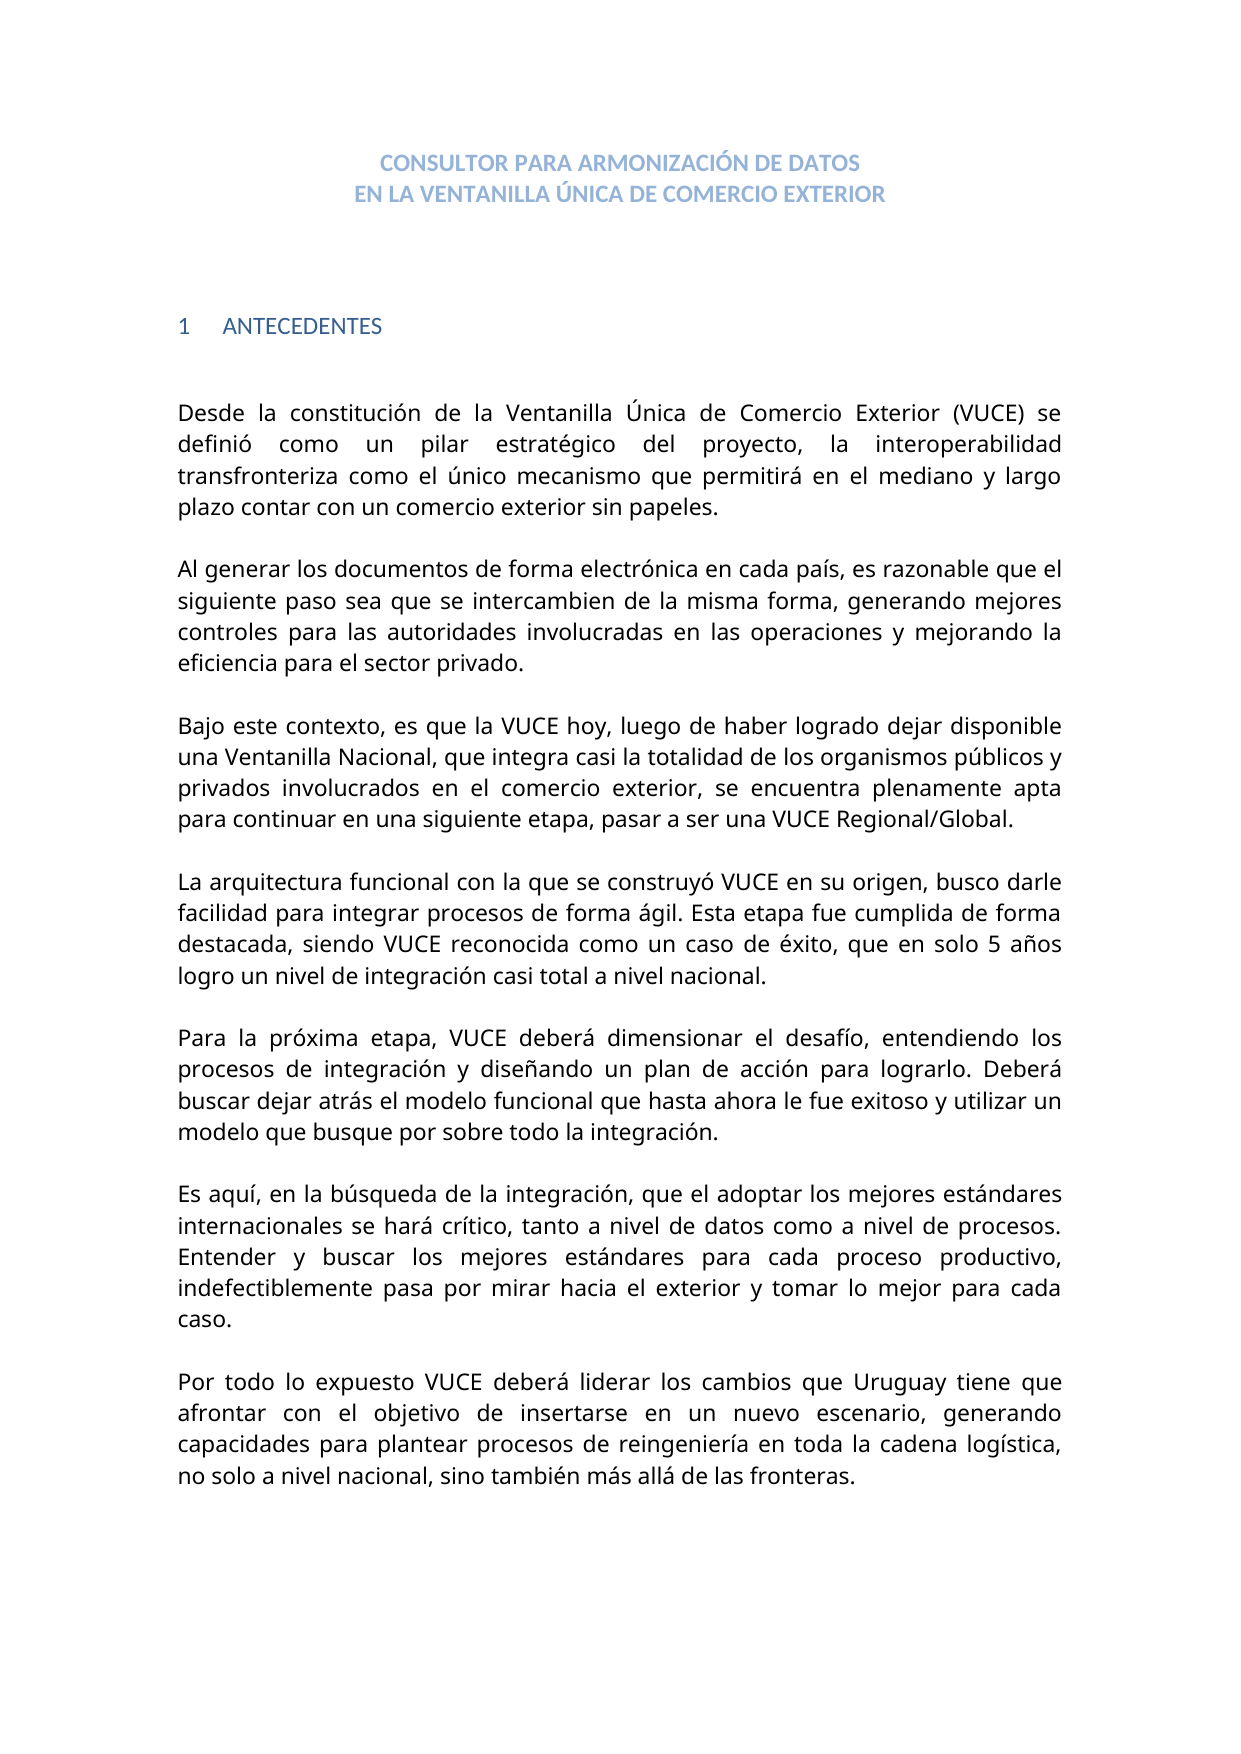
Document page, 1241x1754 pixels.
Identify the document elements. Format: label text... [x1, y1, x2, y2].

text Desde la constitución de la Ventanilla Única de Comercio Exterior (VUCE) se definió como un pilar estratégico del proyecto, la interoperabilidad transfronteriza como el único mecanismo que permitirá en el mediano y largo plazo contar con un comercio exterior sin papeles. [177, 397, 1063, 522]
text Es aquí, en la búsqueda de la integración, que el adoptar los mejores estándares internacionales se hará crítico, tanto a nivel de datos como a nivel de procesos. Entender y buscar los mejores estándares para cada proceso productivo, indefectiblemente pasa por mirar hacia el exterior y tomar lo mejor para cada caso. [177, 1178, 1063, 1334]
text Al generar los documentos de forma electrónica en cada país, es razonable que el siguiente paso sea que se intercambien de la misma forma, generando mejores controles para las autoridades involucradas en las operaciones y mejorando la eficiencia para el sector privado. [177, 553, 1063, 678]
text CONSULTOR PARA ARMONIZACIÓN DE DATOS [177, 148, 1063, 178]
text La arquitectura funcional con la que se construyó VUCE en su origen, busco darle facilidad para integrar procesos de forma ágil. Esta etapa fue cumplida de forma destacada, siendo VUCE reconocida como un caso de éxito, que en solo 5 años logro un nivel de integración casi total a nivel nacional. [177, 866, 1063, 991]
subtitle ANTECEDENTES [177, 310, 1063, 340]
text Bajo este contexto, es que la VUCE hoy, luego de haber logrado dejar disponible una Ventanilla Nacional, que integra casi la totalidad de los organismos públicos y privados involucrados en el comercio exterior, se encuentra plenamente apta para continuar en una siguiente etapa, pasar a ser una VUCE Regional/Global. [177, 709, 1063, 834]
text Por todo lo expuesto VUCE deberá liderar los cambios que Uruguay tiene que afrontar con el objetivo de insertarse en un nuevo escenario, generando capacidades para plantear procesos de reingeniería en toda la cadena logística, no solo a nivel nacional, sino también más allá de las fronteras. [177, 1366, 1063, 1491]
text EN LA VENTANILLA ÚNICA DE COMERCIO EXTERIOR [177, 178, 1063, 209]
text Para la próxima etapa, VUCE deberá dimensionar el desafío, entendiendo los procesos de integración y diseñando un plan de acción para lograrlo. Deberá buscar dejar atrás el modelo funcional que hasta ahora le fue exitoso y utilizar un modelo que busque por sobre todo la integración. [177, 1022, 1063, 1147]
